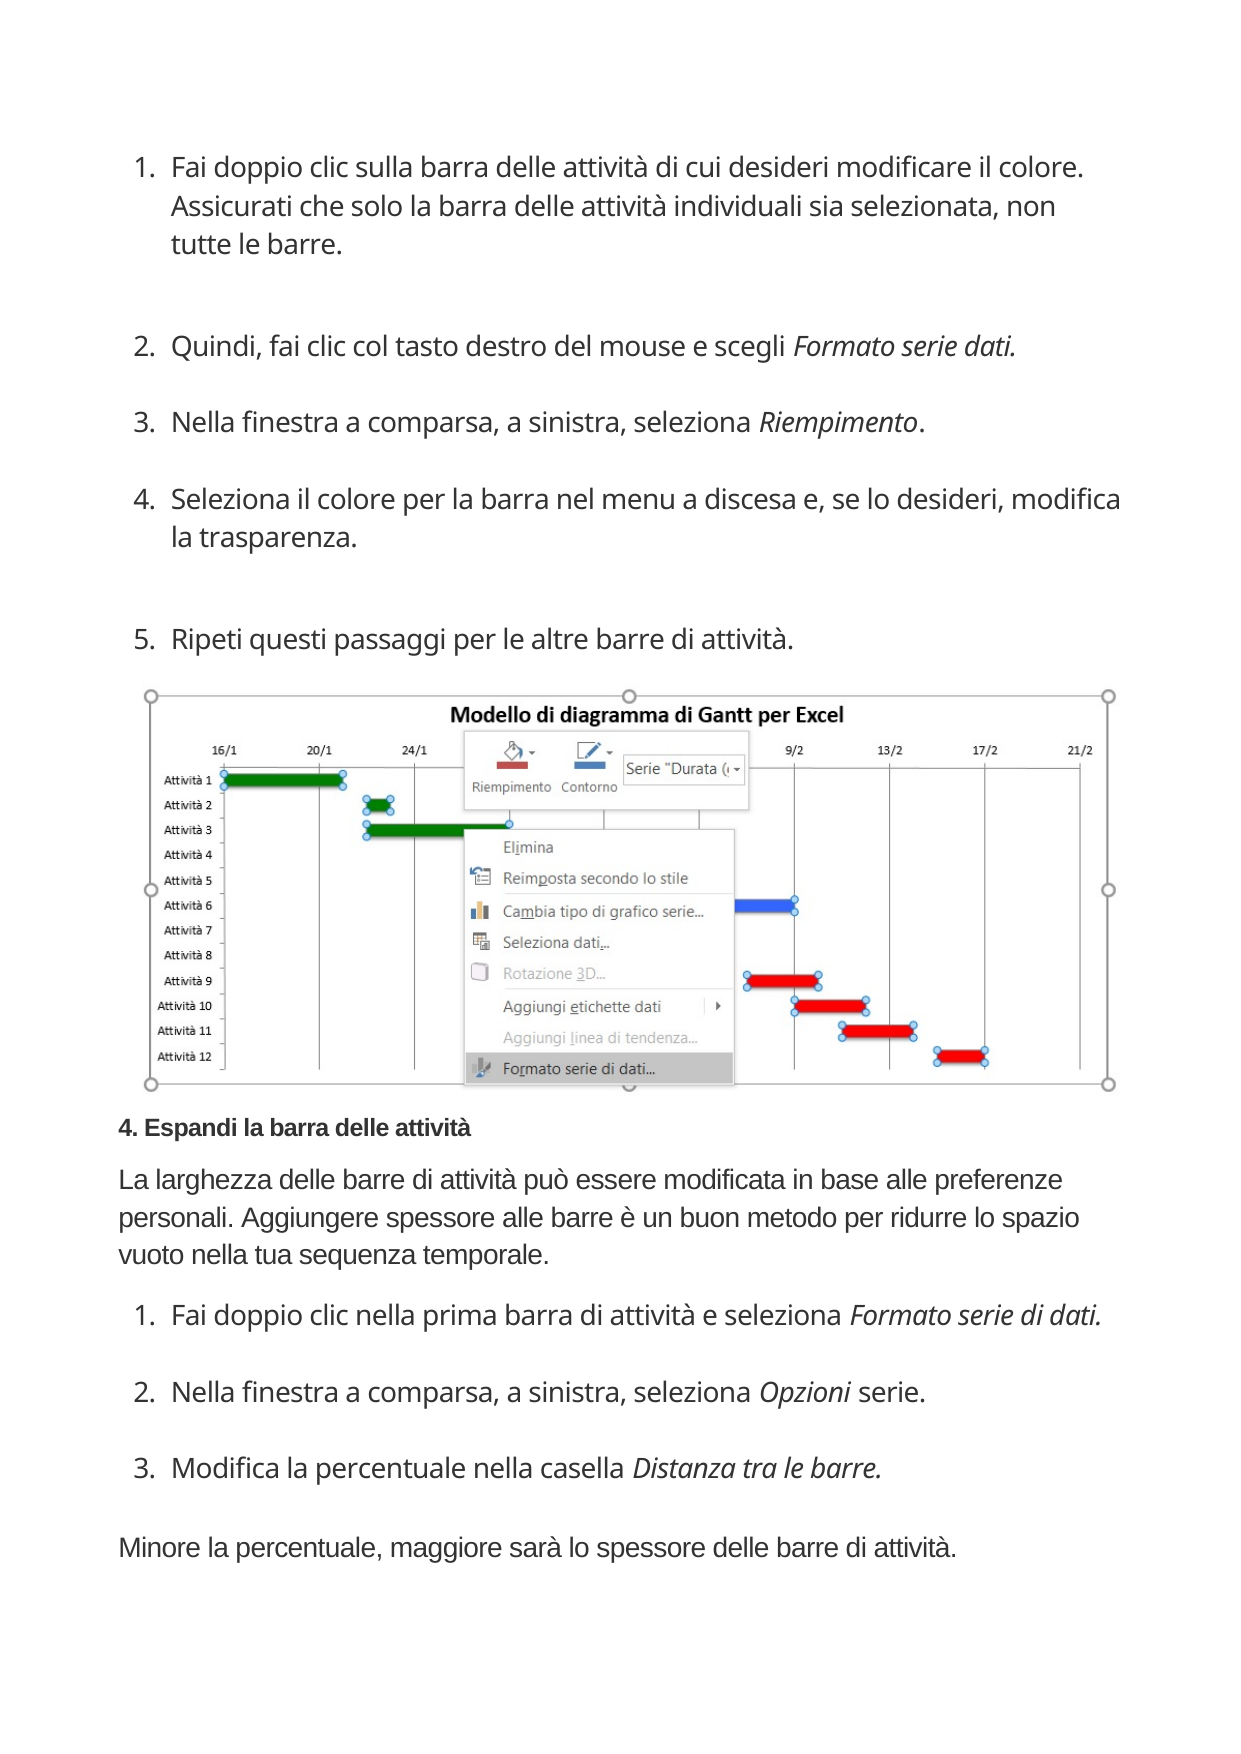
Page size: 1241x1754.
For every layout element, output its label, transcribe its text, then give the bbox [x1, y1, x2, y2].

list Fai doppio clic nella prima barra di attività e seleziona Formato serie di dati. [133, 1296, 1122, 1372]
list Nella finestra a comparsa, a sinistra, seleziona Opzioni serie. [133, 1372, 1122, 1449]
list Fai doppio clic sulla barra delle attività di cui desideri modificare il colore. Assicurati che solo la barra delle attività individuali sia selezionata, non tutte le barre. [133, 148, 1122, 301]
list Modifica la percentuale nella casella Distanza tra le barre. [133, 1449, 1122, 1526]
list Nella finestra a comparsa, a sinistra, seleziona Riempimento. [133, 403, 1122, 479]
list Ripeti questi passaggi per le altre barre di attività. [133, 619, 1122, 658]
text Minore la percentuale, maggiore sarà lo spessore delle barre di attività. [118, 1526, 1122, 1563]
text 4. Espandi la barra delle attività [118, 1113, 1122, 1142]
list Seleziona il colore per la barra nel menu a discesa e, se lo desideri, modifica la trasparenza. [133, 479, 1122, 594]
picture [118, 682, 1123, 1097]
list Quindi, fai clic col tasto destro del mouse e scegli Formato serie dati. [133, 326, 1122, 403]
text La larghezza delle barre di attività può essere modificata in base alle preferenze personali. Aggiungere spessore alle barre è un buon metodo per ridurre lo spazio vuoto nella tua sequenza temporale. [118, 1158, 1122, 1271]
